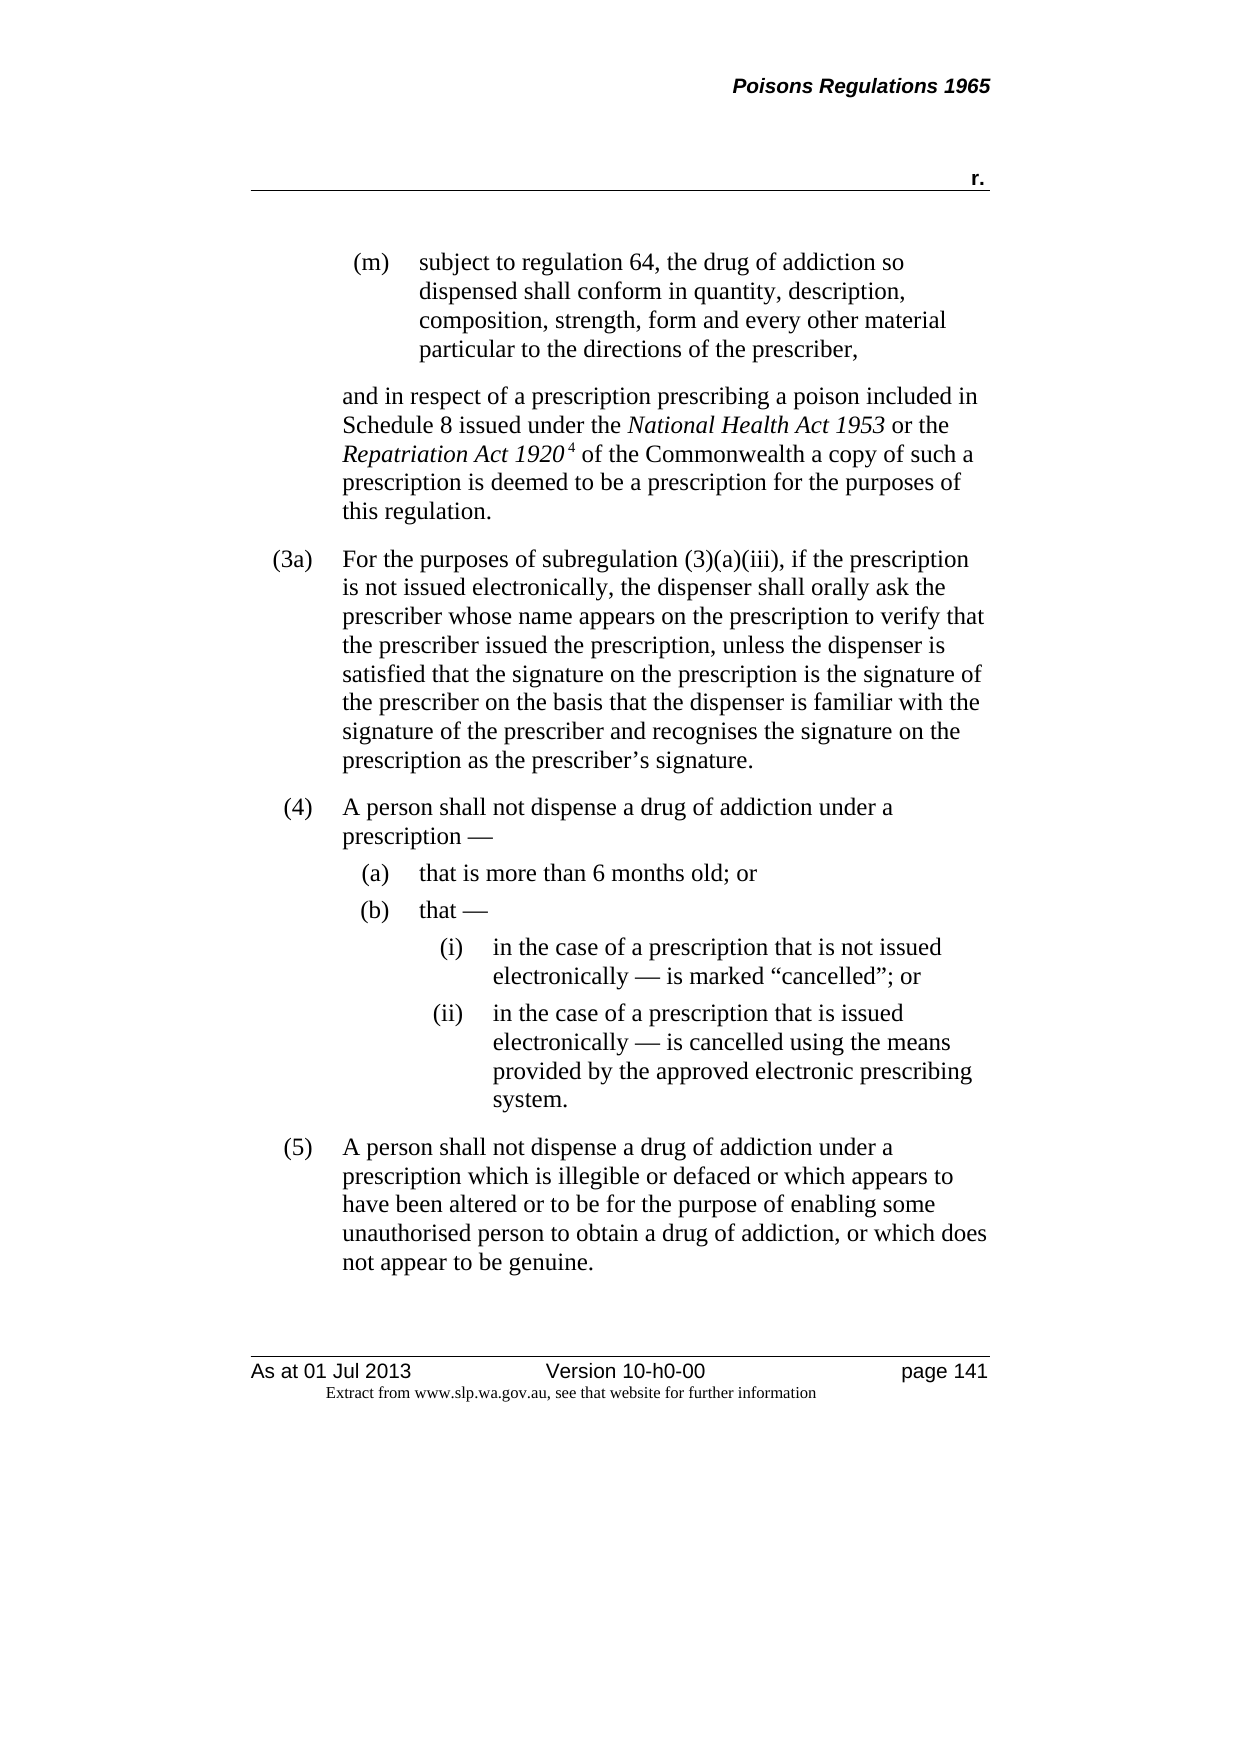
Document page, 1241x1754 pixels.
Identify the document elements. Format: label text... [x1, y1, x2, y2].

text (3a) For the purposes of subregulation (3)(a)(iii), if the prescription is not issued electronically, the dispenser shall orally ask the prescriber whose name appears on the prescription to verify that the prescriber issued the prescription, unless the dispenser is satisfied that the signature on the prescription is the signature of the prescriber on the basis that the dispenser is familiar with the signature of the prescriber and recognises the signature on the prescription as the prescriber’s signature. [251, 544, 990, 774]
text and in respect of a prescription prescribing a poison included in Schedule 8 issued under the National Health Act 1953 or the Repatriation Act 1920 4 of the Commonwealth a copy of such a prescription is deemed to be a prescription for the purposes of this regulation. [251, 381, 990, 525]
text (b) that — [251, 895, 990, 924]
text (i) in the case of a prescription that is not issued electronically — is marked “cancelled”; or [251, 932, 990, 990]
text (5) A person shall not dispense a drug of addiction under a prescription which is illegible or defaced or which appears to have been altered or to be for the purpose of enabling some unauthorised person to obtain a drug of addiction, or which does not appear to be genuine. [251, 1132, 990, 1276]
text (a) that is more than 6 months old; or [251, 858, 990, 887]
text (ii) in the case of a prescription that is issued electronically — is cancelled using the means provided by the approved electronic prescribing system. [251, 998, 990, 1113]
text (m) subject to regulation 64, the drug of addiction so dispensed shall conform in quantity, description, composition, strength, form and every other material particular to the directions of the prescriber, [251, 247, 990, 362]
text (4) A person shall not dispense a drug of addiction under a prescription — [251, 792, 990, 850]
